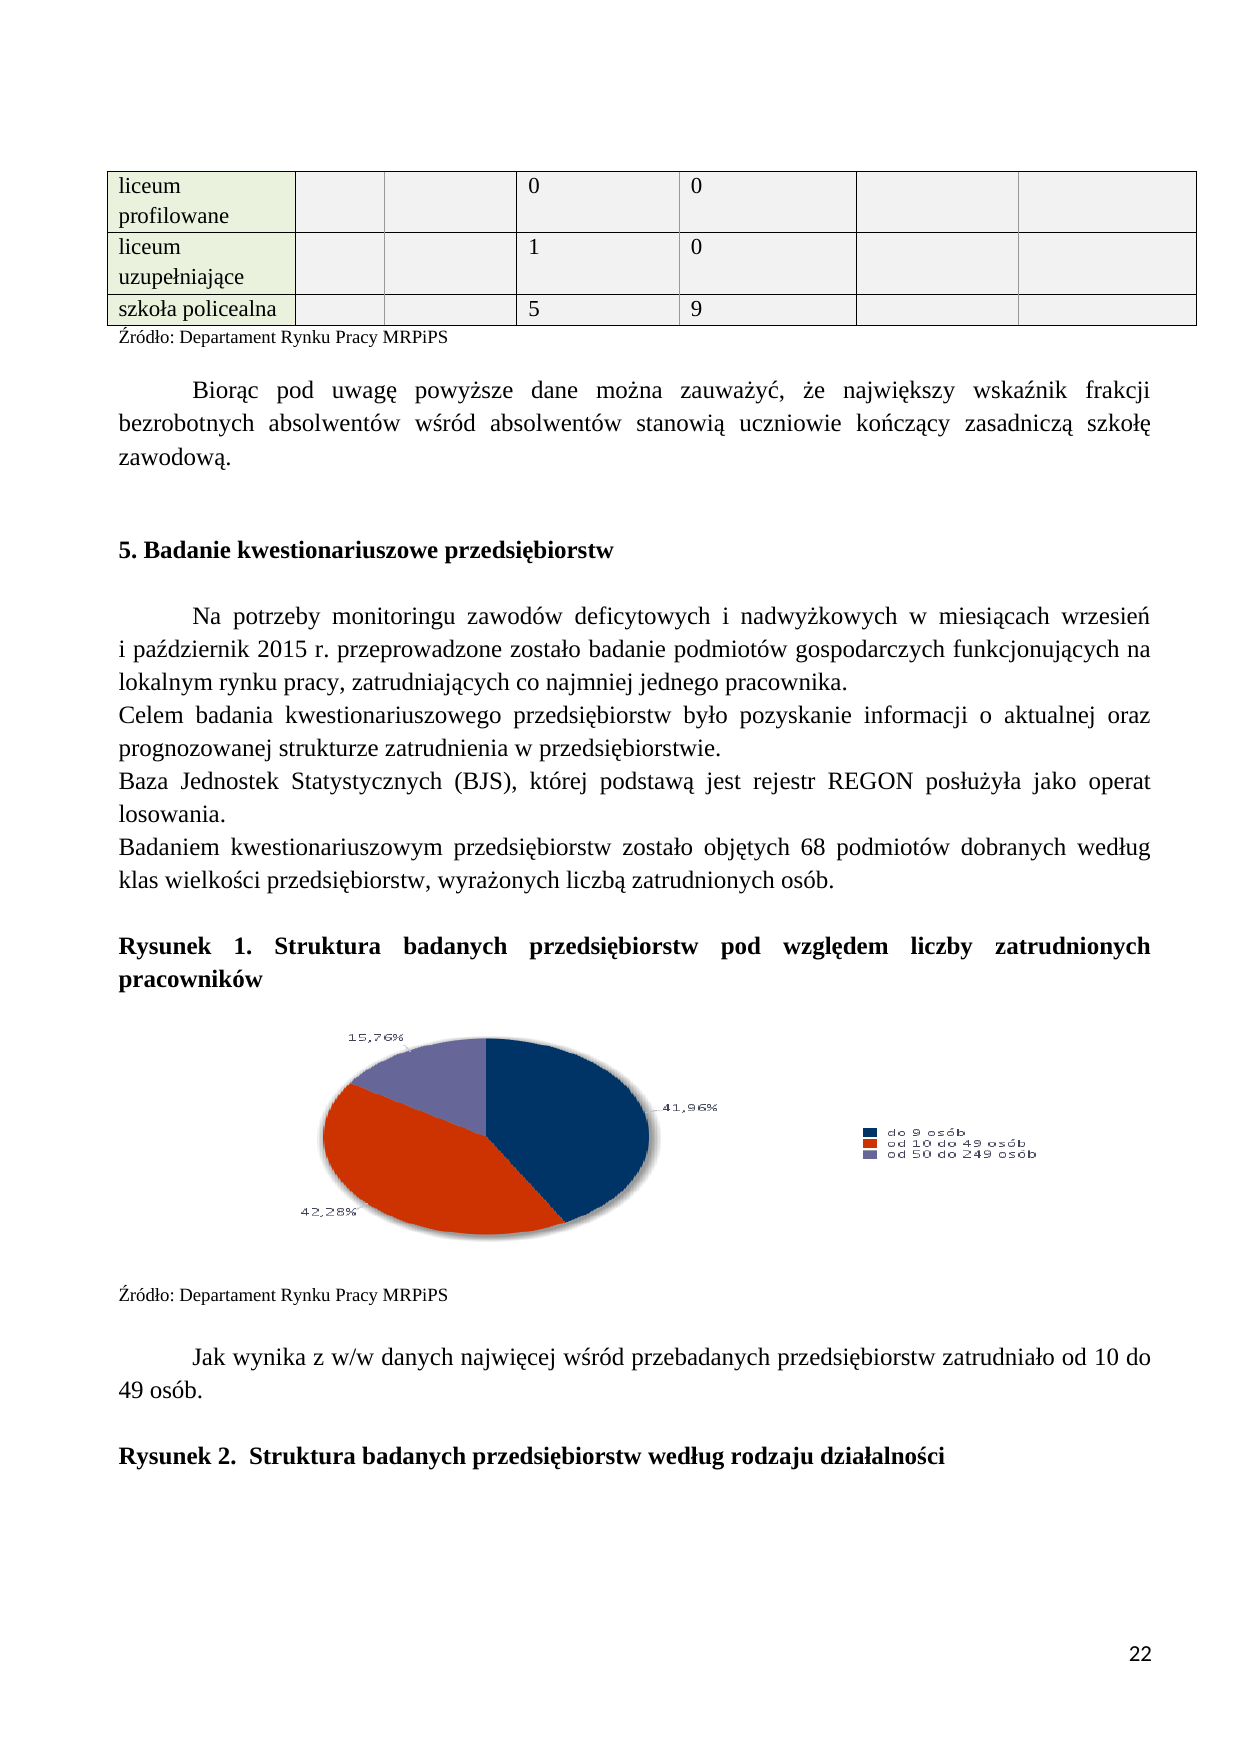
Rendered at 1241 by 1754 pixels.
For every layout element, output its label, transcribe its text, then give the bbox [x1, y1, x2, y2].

text Rysunek 1. Struktura badanych przedsiębiorstw pod względem liczby zatrudnionych pracowników [118, 931, 1152, 993]
table_cell [1019, 172, 1196, 232]
table_cell [385, 295, 516, 325]
table_cell [857, 295, 1018, 325]
text 5. Badanie kwestionariuszowe przedsiębiorstw [44, 535, 1152, 564]
table_cell 0 [680, 172, 856, 232]
text Jak wynika z w/w danych najwięcej wśród przebadanych przedsiębiorstw zatrudniało od 10 do 49 osób. [118, 1342, 1152, 1403]
table_cell 5 [517, 295, 679, 325]
table_cell 0 [517, 172, 679, 232]
text Na potrzeby monitoringu zawodów deficytowych i nadwyżkowych w miesiącach wrzesień i październik 2015 r. przeprowadzone zostało badanie podmiotów gospodarczych funkcjonujących na lokalnym rynku pracy, zatrudniających co najmniej jednego pracownika. [118, 601, 1152, 696]
table_cell [296, 295, 384, 325]
text Celem badania kwestionariuszowego przedsiębiorstw było pozyskanie informacji o aktualnej oraz prognozowanej strukturze zatrudnienia w przedsiębiorstwie. [118, 700, 1152, 762]
picture [118, 997, 1063, 1280]
table_cell [857, 233, 1018, 294]
table_cell 0 [680, 233, 856, 294]
table_cell [1019, 233, 1196, 294]
table_cell [385, 233, 516, 294]
table_cell [1019, 295, 1196, 325]
text Rysunek 2. Struktura badanych przedsiębiorstw według rodzaju działalności [118, 1441, 1152, 1469]
table_cell liceum profilowane [108, 172, 295, 232]
table_cell [385, 172, 516, 232]
table_cell szkoła policealna [108, 295, 295, 325]
text Baza Jednostek Statystycznych (BJS), której podstawą jest rejestr REGON posłużyła jako operat losowania. [118, 766, 1152, 828]
table_cell 1 [517, 233, 679, 294]
table_cell [296, 233, 384, 294]
text Źródło: Departament Rynku Pracy MRPiPS [118, 1284, 1152, 1306]
text Źródło: Departament Rynku Pracy MRPiPS [118, 326, 1152, 347]
text Badaniem kwestionariuszowym przedsiębiorstw zostało objętych 68 podmiotów dobranych według klas wielkości przedsiębiorstw, wyrażonych liczbą zatrudnionych osób. [118, 832, 1152, 894]
table_cell [857, 172, 1018, 232]
table_cell liceum uzupełniające [108, 233, 295, 294]
table_cell [296, 172, 384, 232]
text Biorąc pod uwagę powyższe dane można zauważyć, że największy wskaźnik frakcji bezrobotnych absolwentów wśród absolwentów stanowią uczniowie kończący zasadniczą szkołę zawodową. [118, 376, 1152, 470]
table_cell 9 [680, 295, 856, 325]
